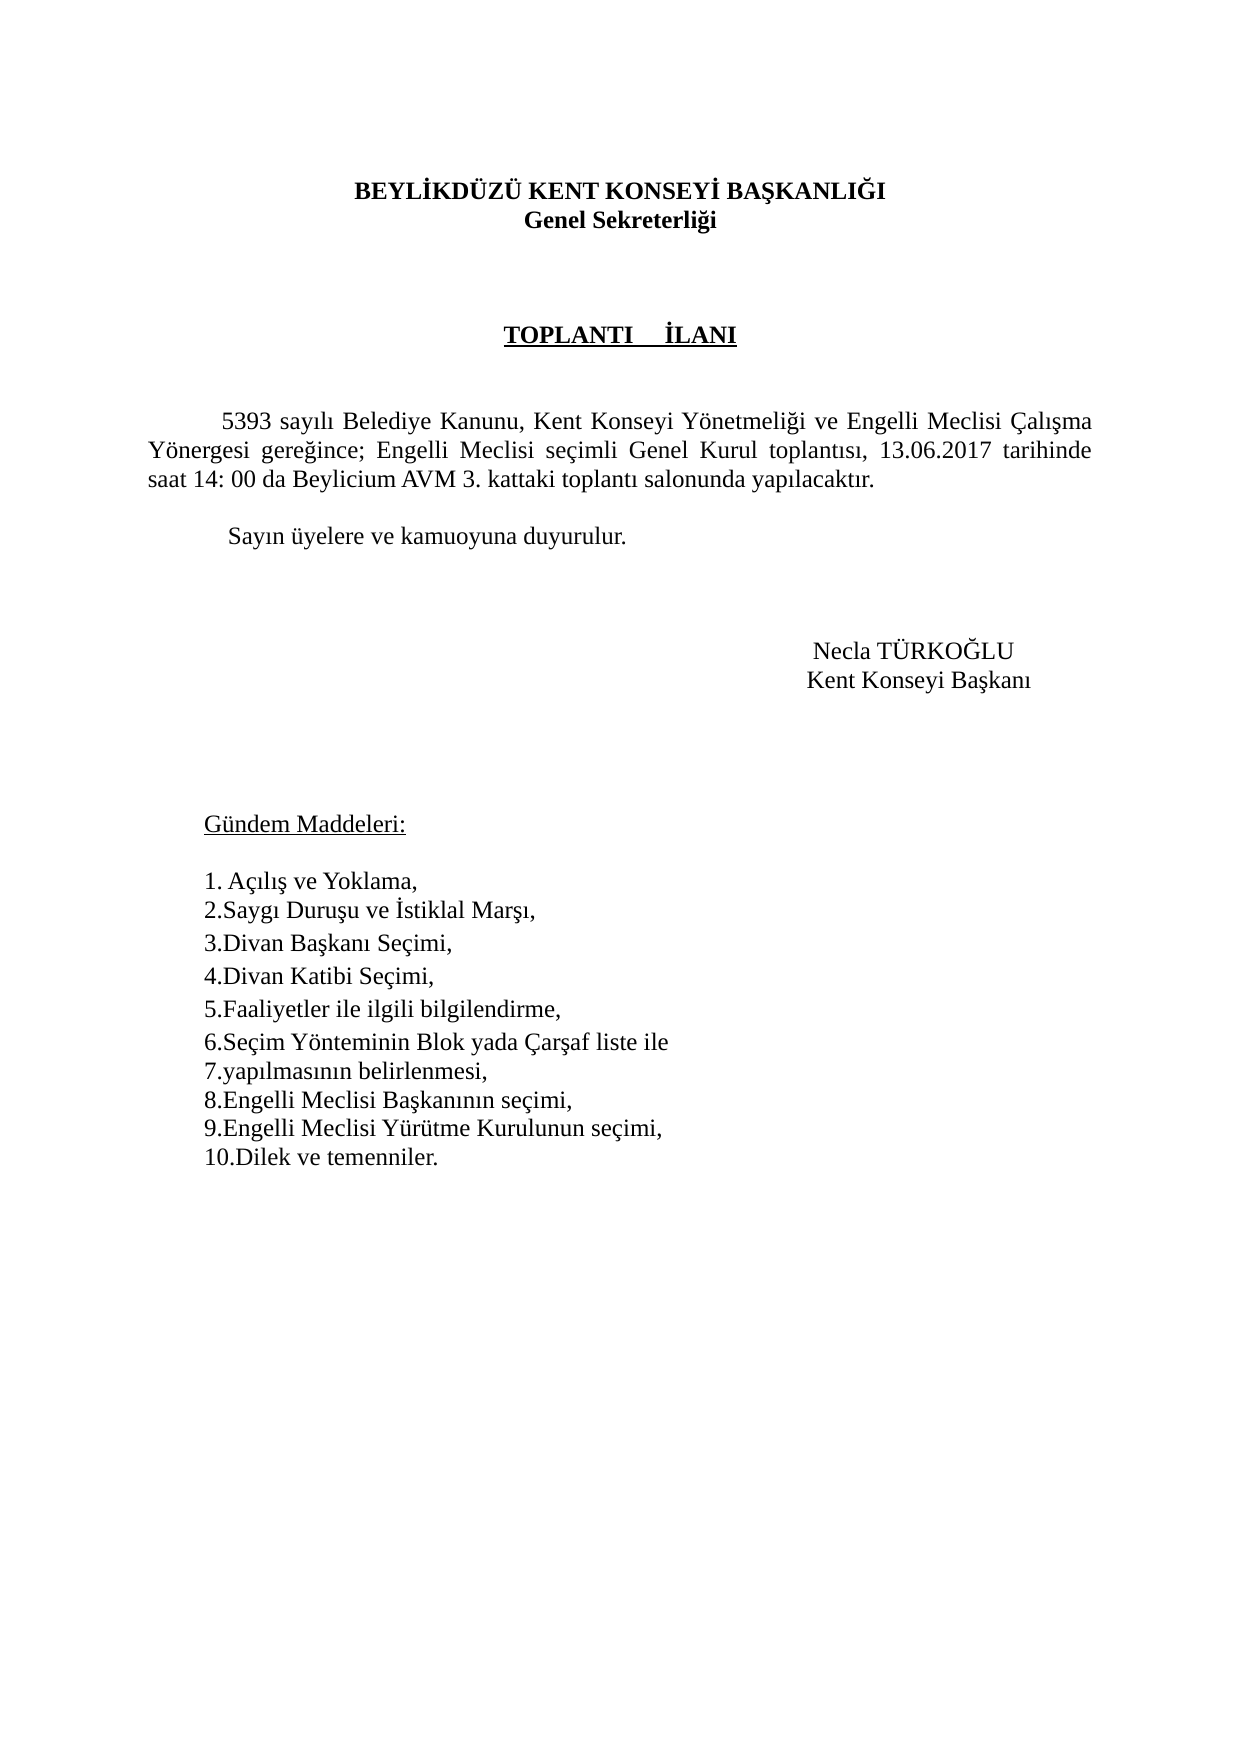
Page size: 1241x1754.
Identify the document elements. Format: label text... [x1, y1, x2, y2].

text 4.Divan Katibi Seçimi, [204, 961, 1093, 990]
text Sayın üyelere ve kamuoyuna duyurulur. [148, 521, 1093, 550]
text 10.Dilek ve temenniler. [204, 1142, 1093, 1171]
text 9.Engelli Meclisi Yürütme Kurulunun seçimi, [204, 1113, 1093, 1142]
text 7.yapılmasının belirlenmesi, [204, 1056, 1093, 1085]
text TOPLANTI İLANI [148, 320, 1093, 349]
text Necla TÜRKOĞLU [664, 636, 1093, 665]
text 1. Açılış ve Yoklama, [204, 838, 1093, 895]
text BEYLİKDÜZÜ KENT KONSEYİ BAŞKANLIĞI [148, 176, 1093, 205]
text 3.Divan Başkanı Seçimi, [204, 928, 1093, 957]
text 2.Saygı Duruşu ve İstiklal Marşı, [204, 895, 1093, 924]
text 6.Seçim Yönteminin Blok yada Çarşaf liste ile [204, 1027, 1093, 1056]
text Genel Sekreterliği [148, 205, 1093, 234]
text Kent Konseyi Başkanı [148, 665, 1093, 694]
text 5.Faaliyetler ile ilgili bilgilendirme, [204, 994, 1093, 1023]
text 8.Engelli Meclisi Başkanının seçimi, [204, 1085, 1093, 1113]
text 5393 sayılı Belediye Kanunu, Kent Konseyi Yönetmeliği ve Engelli Meclisi Çalışma Yönergesi gereğince; Engelli Meclisi seçimli Genel Kurul toplantısı, 13.06.2017 tarihinde saat 14: 00 da Beylicium AVM 3. kattaki toplantı salonunda yapılacaktır. [148, 406, 1093, 493]
text Gündem Maddeleri: [148, 809, 1093, 838]
